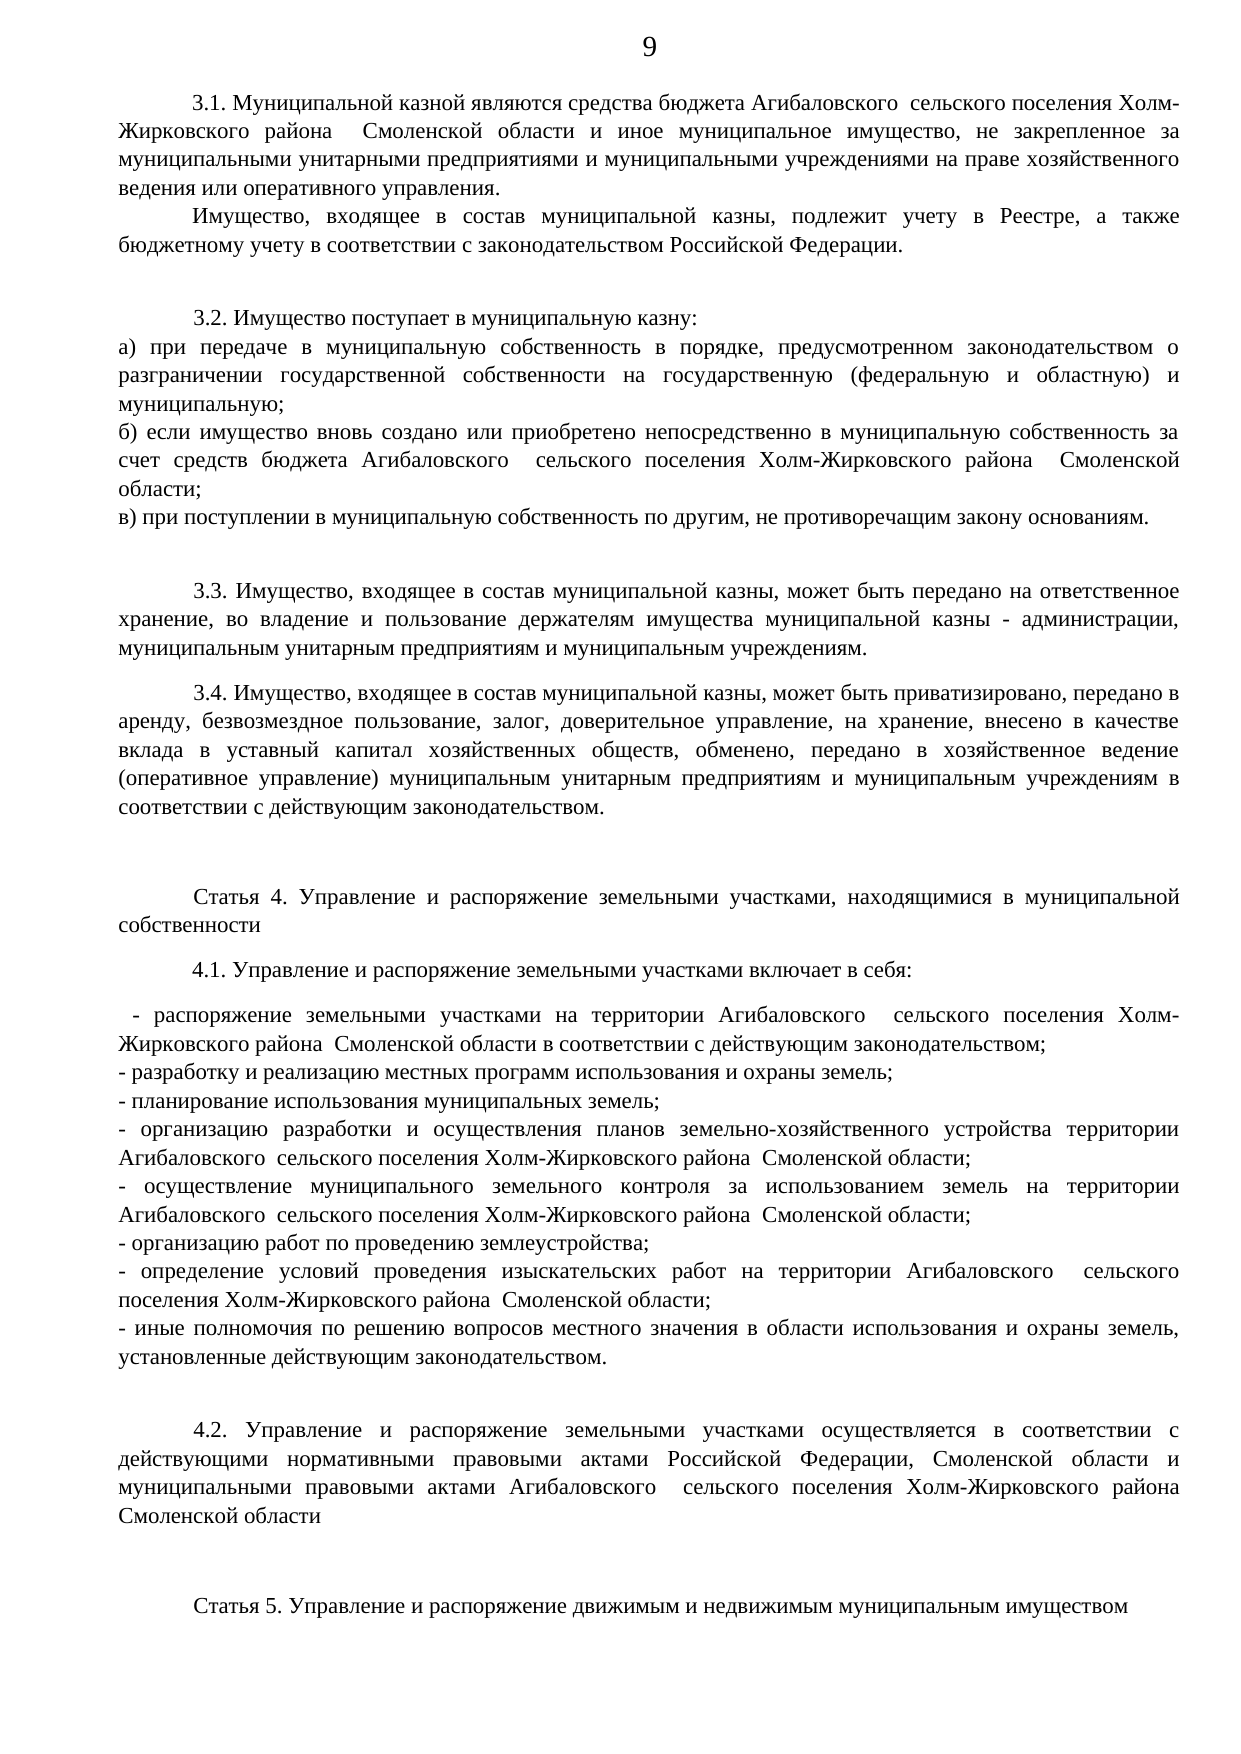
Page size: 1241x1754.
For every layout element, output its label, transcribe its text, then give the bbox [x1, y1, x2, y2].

text Имущество, входящее в состав муниципальной казны, подлежит учету в Реестре, а также бюджетному учету в соответствии с законодательством Российской Федерации. [118, 202, 1181, 257]
text Статья 4. Управление и распоряжение земельными участками, находящимися в муниципальной собственности [118, 883, 1181, 938]
text - разработку и реализацию местных программ использования и охраны земель; [118, 1058, 1181, 1085]
text - организацию разработки и осуществления планов земельно-хозяйственного устройства территории Агибаловского сельского поселения Холм-Жирковского района Смоленской области; [118, 1115, 1181, 1170]
text 3.4. Имущество, входящее в состав муниципальной казны, может быть приватизировано, передано в аренду, безвозмездное пользование, залог, доверительное управление, на хранение, внесено в качестве вклада в уставный капитал хозяйственных обществ, обменено, передано в хозяйственное ведение (оперативное управление) муниципальным унитарным предприятиям и муниципальным учреждениям в соответствии с действующим законодательством. [118, 679, 1181, 819]
text - распоряжение земельными участками на территории Агибаловского сельского поселения Холм-Жирковского района Смоленской области в соответствии с действующим законодательством; [118, 1002, 1181, 1056]
text 3.1. Муниципальной казной являются средства бюджета Агибаловского сельского поселения Холм-Жирковского района Смоленской области и иное муниципальное имущество, не закрепленное за муниципальными унитарными предприятиями и муниципальными учреждениями на праве хозяйственного ведения или оперативного управления. [118, 89, 1181, 200]
text 3.3. Имущество, входящее в состав муниципальной казны, может быть передано на ответственное хранение, во владение и пользование держателям имущества муниципальной казны - администрации, муниципальным унитарным предприятиям и муниципальным учреждениям. [118, 577, 1181, 660]
text - осуществление муниципального земельного контроля за использованием земель на территории Агибаловского сельского поселения Холм-Жирковского района Смоленской области; [118, 1172, 1181, 1227]
text 4.1. Управление и распоряжение земельными участками включает в себя: [118, 956, 1181, 983]
text Статья 5. Управление и распоряжение движимым и недвижимым муниципальным имуществом [118, 1592, 1181, 1618]
text - планирование использования муниципальных земель; [118, 1087, 1181, 1113]
text б) если имущество вновь создано или приобретено непосредственно в муниципальную собственность за счет средств бюджета Агибаловского сельского поселения Холм-Жирковского района Смоленской области; [118, 418, 1181, 501]
text 4.2. Управление и распоряжение земельными участками осуществляется в соответствии с действующими нормативными правовыми актами Российской Федерации, Смоленской области и муниципальными правовыми актами Агибаловского сельского поселения Холм-Жирковского района Смоленской области [118, 1416, 1181, 1528]
text - организацию работ по проведению землеустройства; [118, 1229, 1181, 1255]
text - определение условий проведения изыскательских работ на территории Агибаловского сельского поселения Холм-Жирковского района Смоленской области; [118, 1257, 1181, 1312]
text в) при поступлении в муниципальную собственность по другим, не противоречащим закону основаниям. [118, 503, 1181, 530]
text а) при передаче в муниципальную собственность в порядке, предусмотренном законодательством о разграничении государственной собственности на государственную (федеральную и областную) и муниципальную; [118, 333, 1181, 416]
text 3.2. Имущество поступает в муниципальную казну: [118, 304, 1181, 331]
text - иные полномочия по решению вопросов местного значения в области использования и охраны земель, установленные действующим законодательством. [118, 1314, 1181, 1369]
